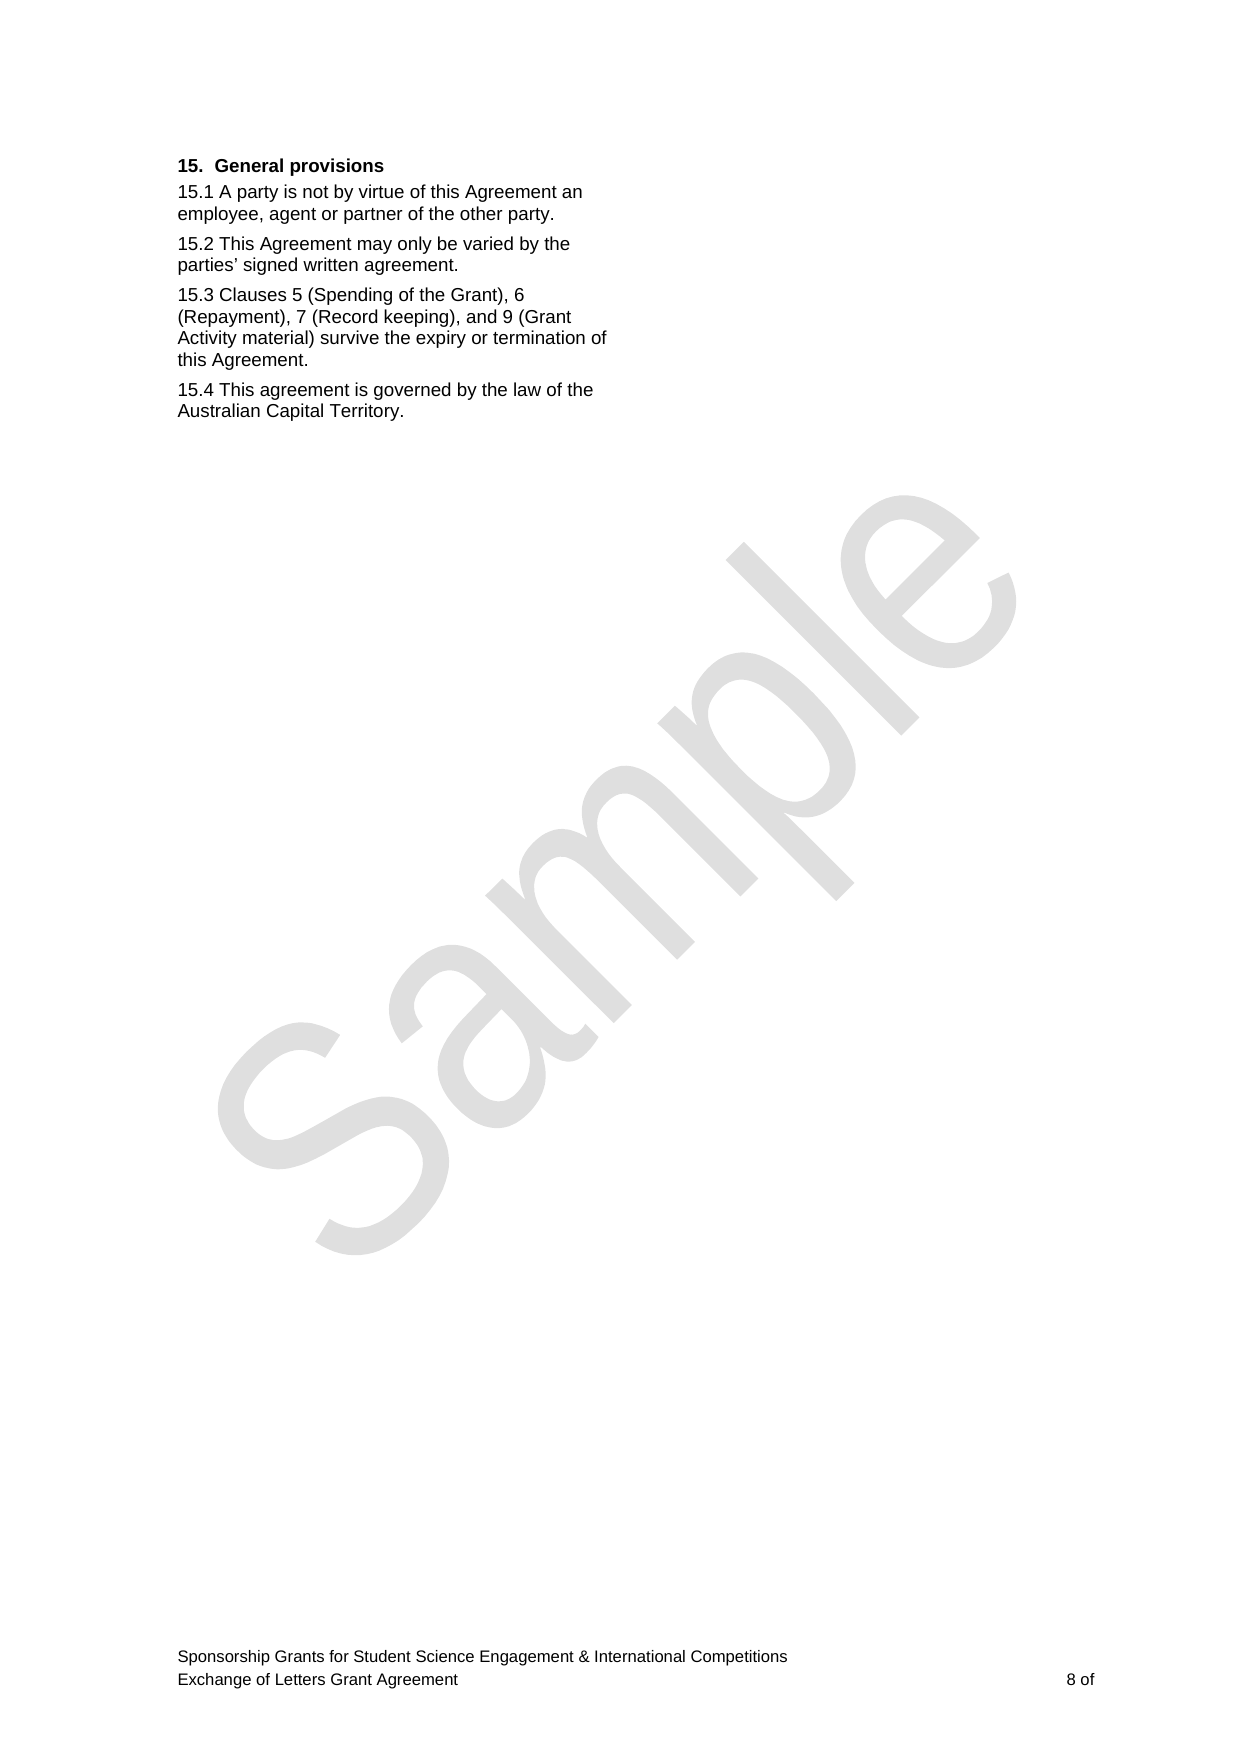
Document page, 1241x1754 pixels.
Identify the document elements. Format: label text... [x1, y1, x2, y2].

text 15.2 This Agreement may only be varied by the parties’ signed written agreement. [177, 232, 620, 276]
subtitle General provisions [177, 148, 620, 177]
text 15.1 A party is not by virtue of this Agreement an employee, agent or partner of the other party. [177, 181, 620, 224]
text 15.3 Clauses 5 (Spending of the Grant), 6 (Repayment), 7 (Record keeping), and 9 (Grant Activity material) survive the expiry or termination of this Agreement. [177, 284, 620, 370]
text 15.4 This agreement is governed by the law of the Australian Capital Territory. [177, 378, 620, 422]
